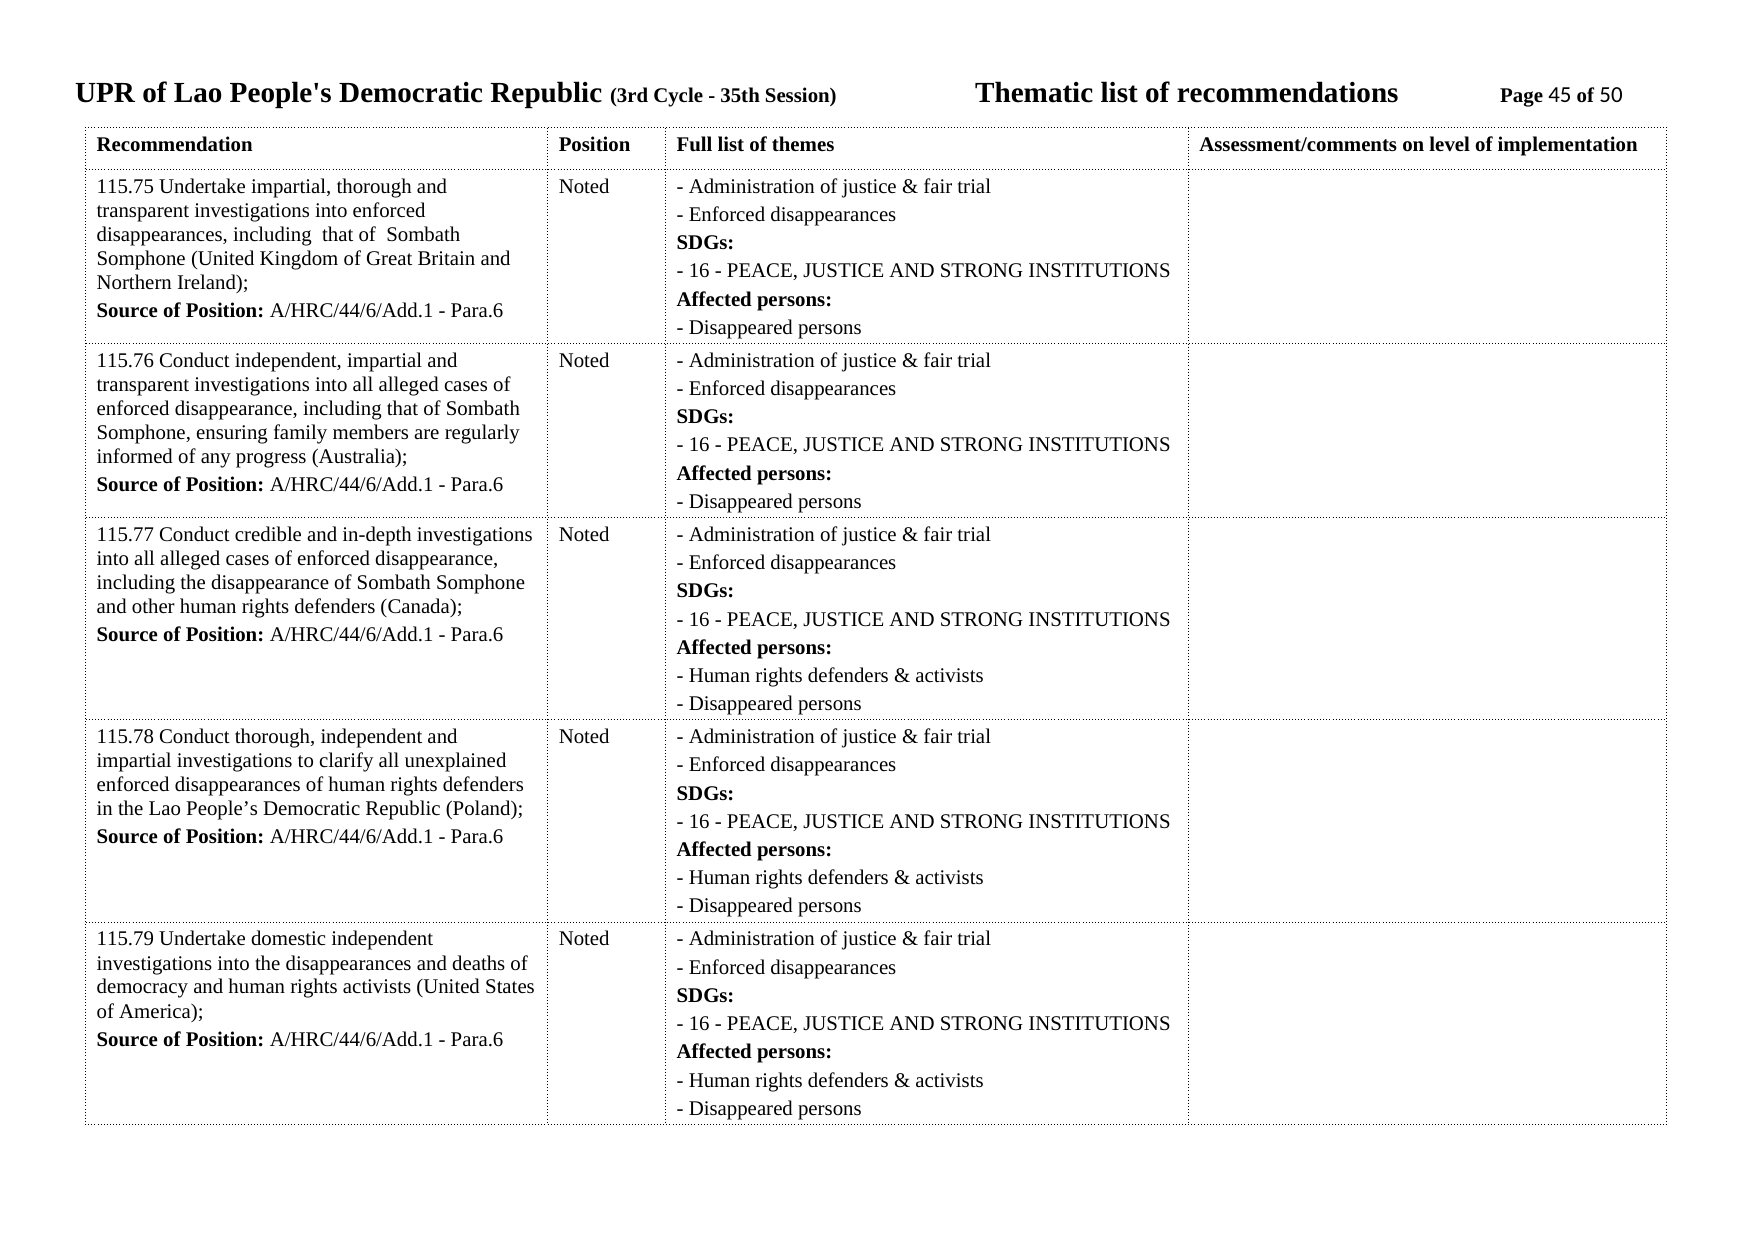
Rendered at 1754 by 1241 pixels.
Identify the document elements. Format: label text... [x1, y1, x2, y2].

table_cell 115.78 Conduct thorough, independent and impartial investigations to clarify all unexplained enforced disappearances of human rights defenders in the Lao People’s Democratic Republic (Poland); Source of Position: A/HRC/44/6/Add.1 - Para.6 [85, 719, 547, 922]
table_cell - Administration of justice & fair trial - Enforced disappearances SDGs: - 16 - PEACE, JUSTICE AND STRONG INSTITUTIONS Affected persons: - Human rights defenders & activists - Disappeared persons [665, 922, 1188, 1124]
table_cell [1188, 922, 1666, 1124]
table_cell [1188, 343, 1666, 517]
table_cell - Administration of justice & fair trial - Enforced disappearances SDGs: - 16 - PEACE, JUSTICE AND STRONG INSTITUTIONS Affected persons: - Human rights defenders & activists - Disappeared persons [665, 719, 1188, 922]
table_header Recommendation [85, 127, 547, 169]
table_header Assessment/comments on level of implementation [1188, 127, 1666, 169]
table_cell [1188, 719, 1666, 922]
table_cell 115.75 Undertake impartial, thorough and transparent investigations into enforced disappearances, including that of Sombath Somphone (United Kingdom of Great Britain and Northern Ireland); Source of Position: A/HRC/44/6/Add.1 - Para.6 [85, 169, 547, 343]
table_cell Noted [547, 719, 665, 922]
table_cell [1188, 517, 1666, 719]
table_cell 115.76 Conduct independent, impartial and transparent investigations into all alleged cases of enforced disappearance, including that of Sombath Somphone, ensuring family members are regularly informed of any progress (Australia); Source of Position: A/HRC/44/6/Add.1 - Para.6 [85, 343, 547, 517]
table_cell Noted [547, 922, 665, 1124]
table_header Position [547, 127, 665, 169]
table_cell [1188, 169, 1666, 343]
table_cell 115.77 Conduct credible and in-depth investigations into all alleged cases of enforced disappearance, including the disappearance of Sombath Somphone and other human rights defenders (Canada); Source of Position: A/HRC/44/6/Add.1 - Para.6 [85, 517, 547, 719]
table_cell Noted [547, 343, 665, 517]
table_cell 115.79 Undertake domestic independent investigations into the disappearances and deaths of democracy and human rights activists (United States of America); Source of Position: A/HRC/44/6/Add.1 - Para.6 [85, 922, 547, 1124]
table_cell Noted [547, 169, 665, 343]
table_cell - Administration of justice & fair trial - Enforced disappearances SDGs: - 16 - PEACE, JUSTICE AND STRONG INSTITUTIONS Affected persons: - Human rights defenders & activists - Disappeared persons [665, 517, 1188, 719]
table_cell Noted [547, 517, 665, 719]
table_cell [665, 169, 1188, 343]
table_header Full list of themes [665, 127, 1188, 169]
